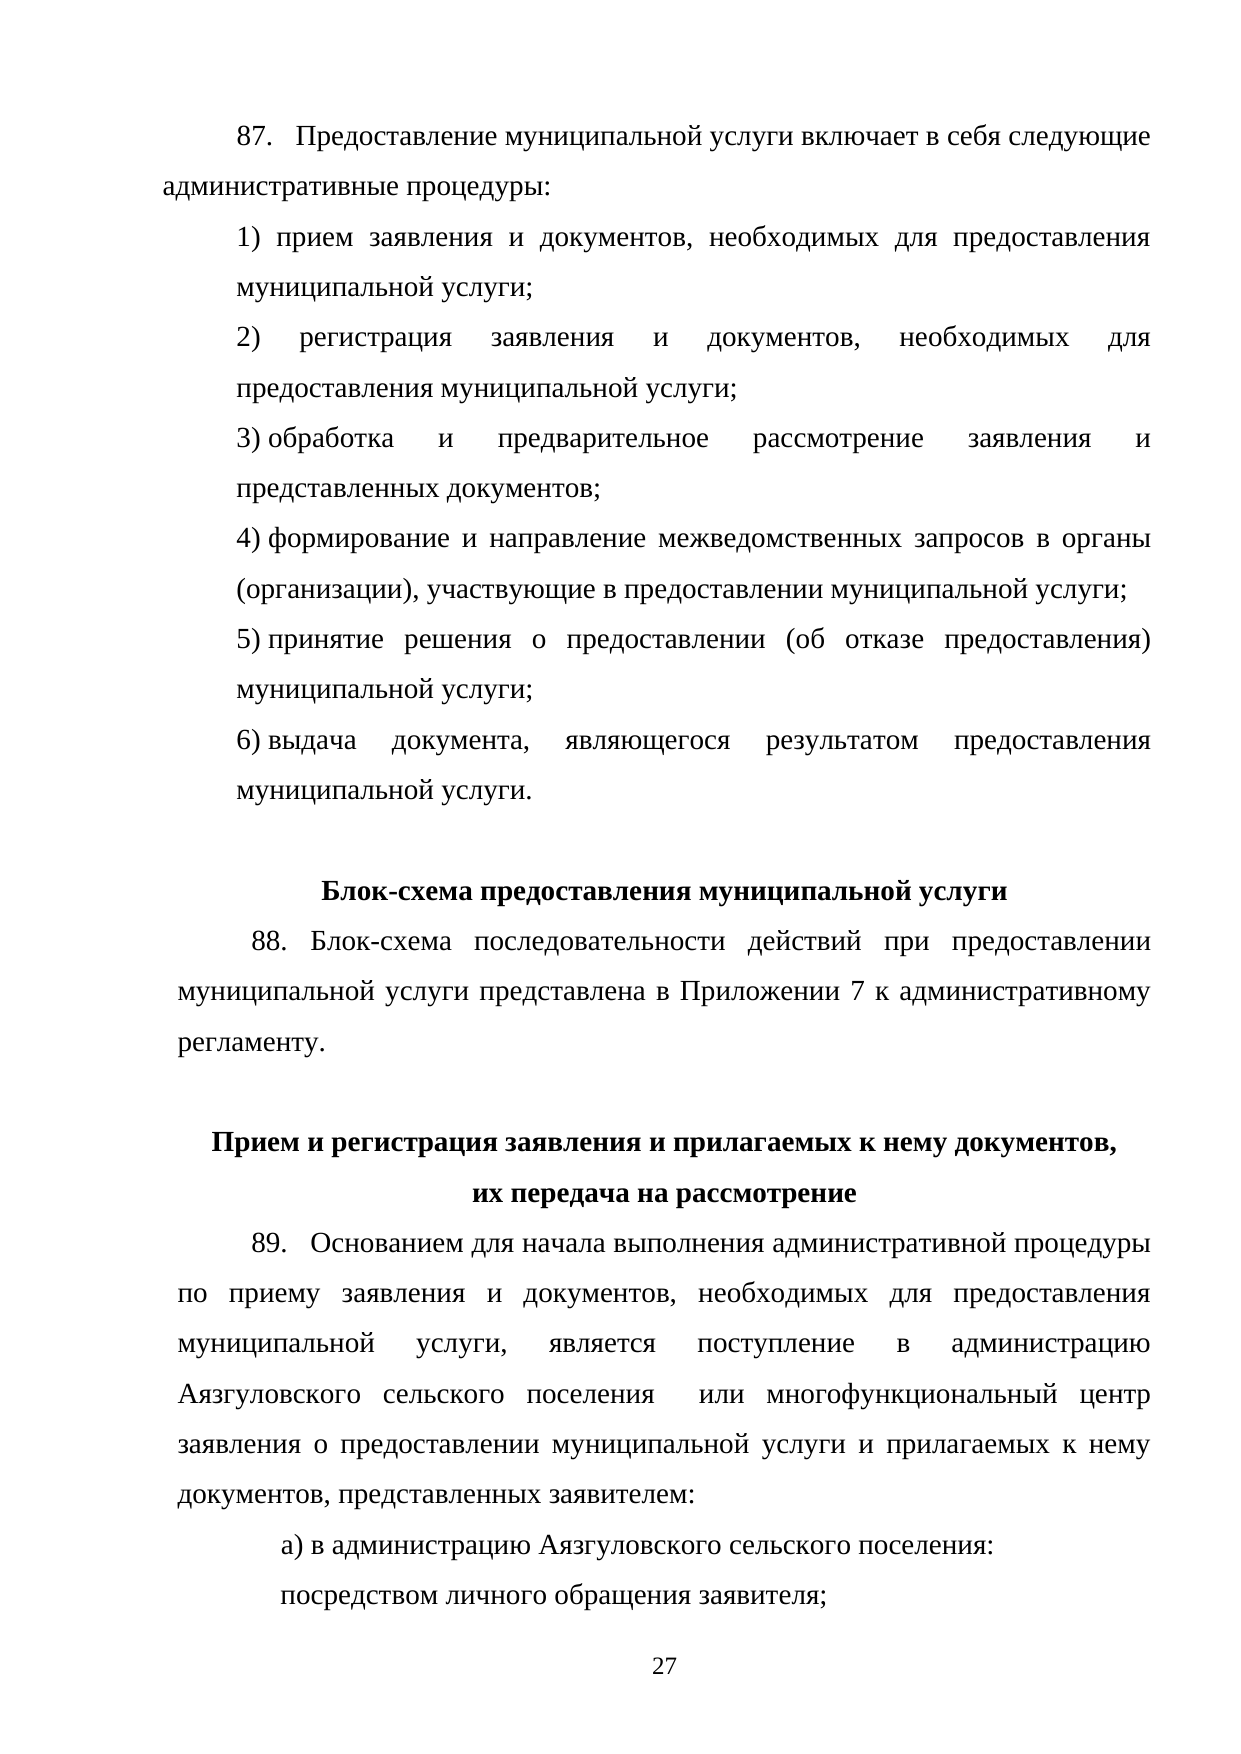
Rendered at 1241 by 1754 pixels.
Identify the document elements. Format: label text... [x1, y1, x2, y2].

list Предоставление муниципальной услуги включает в себя следующие административные процедуры: [162, 118, 1152, 202]
list 6) выдача документа, являющегося результатом предоставления муниципальной услуги. [236, 722, 1152, 806]
list Блок-схема последовательности действий при предоставлении муниципальной услуги представлена в Приложении 7 к административному регламенту. [177, 923, 1152, 1057]
list 4) формирование и направление межведомственных запросов в органы (организации), участвующие в предоставлении муниципальной услуги; [236, 521, 1152, 604]
list посредством личного обращения заявителя; [177, 1577, 1152, 1611]
list а) в администрацию Аязгуловского сельского поселения: [281, 1527, 1152, 1560]
list 3) обработка и предварительное рассмотрение заявления и представленных документов; [236, 420, 1152, 504]
list 2) регистрация заявления и документов, необходимых для предоставления муниципальной услуги; [236, 319, 1152, 403]
text Блок-схема предоставления муниципальной услуги [177, 873, 1152, 906]
list Основанием для начала выполнения административной процедуры по приему заявления и документов, необходимых для предоставления муниципальной услуги, является поступление в администрацию Аязгуловского сельского поселения или многофункциональный центр заявления о предоставлении муниципальной услуги и прилагаемых к нему документов, представленных заявителем: [177, 1225, 1152, 1510]
text их передача на рассмотрение [177, 1175, 1152, 1208]
list 1) прием заявления и документов, необходимых для предоставления муниципальной услуги; [236, 219, 1152, 303]
list 5) принятие решения о предоставлении (об отказе предоставления) муниципальной услуги; [236, 621, 1152, 705]
text Прием и регистрация заявления и прилагаемых к нему документов, [177, 1124, 1152, 1158]
